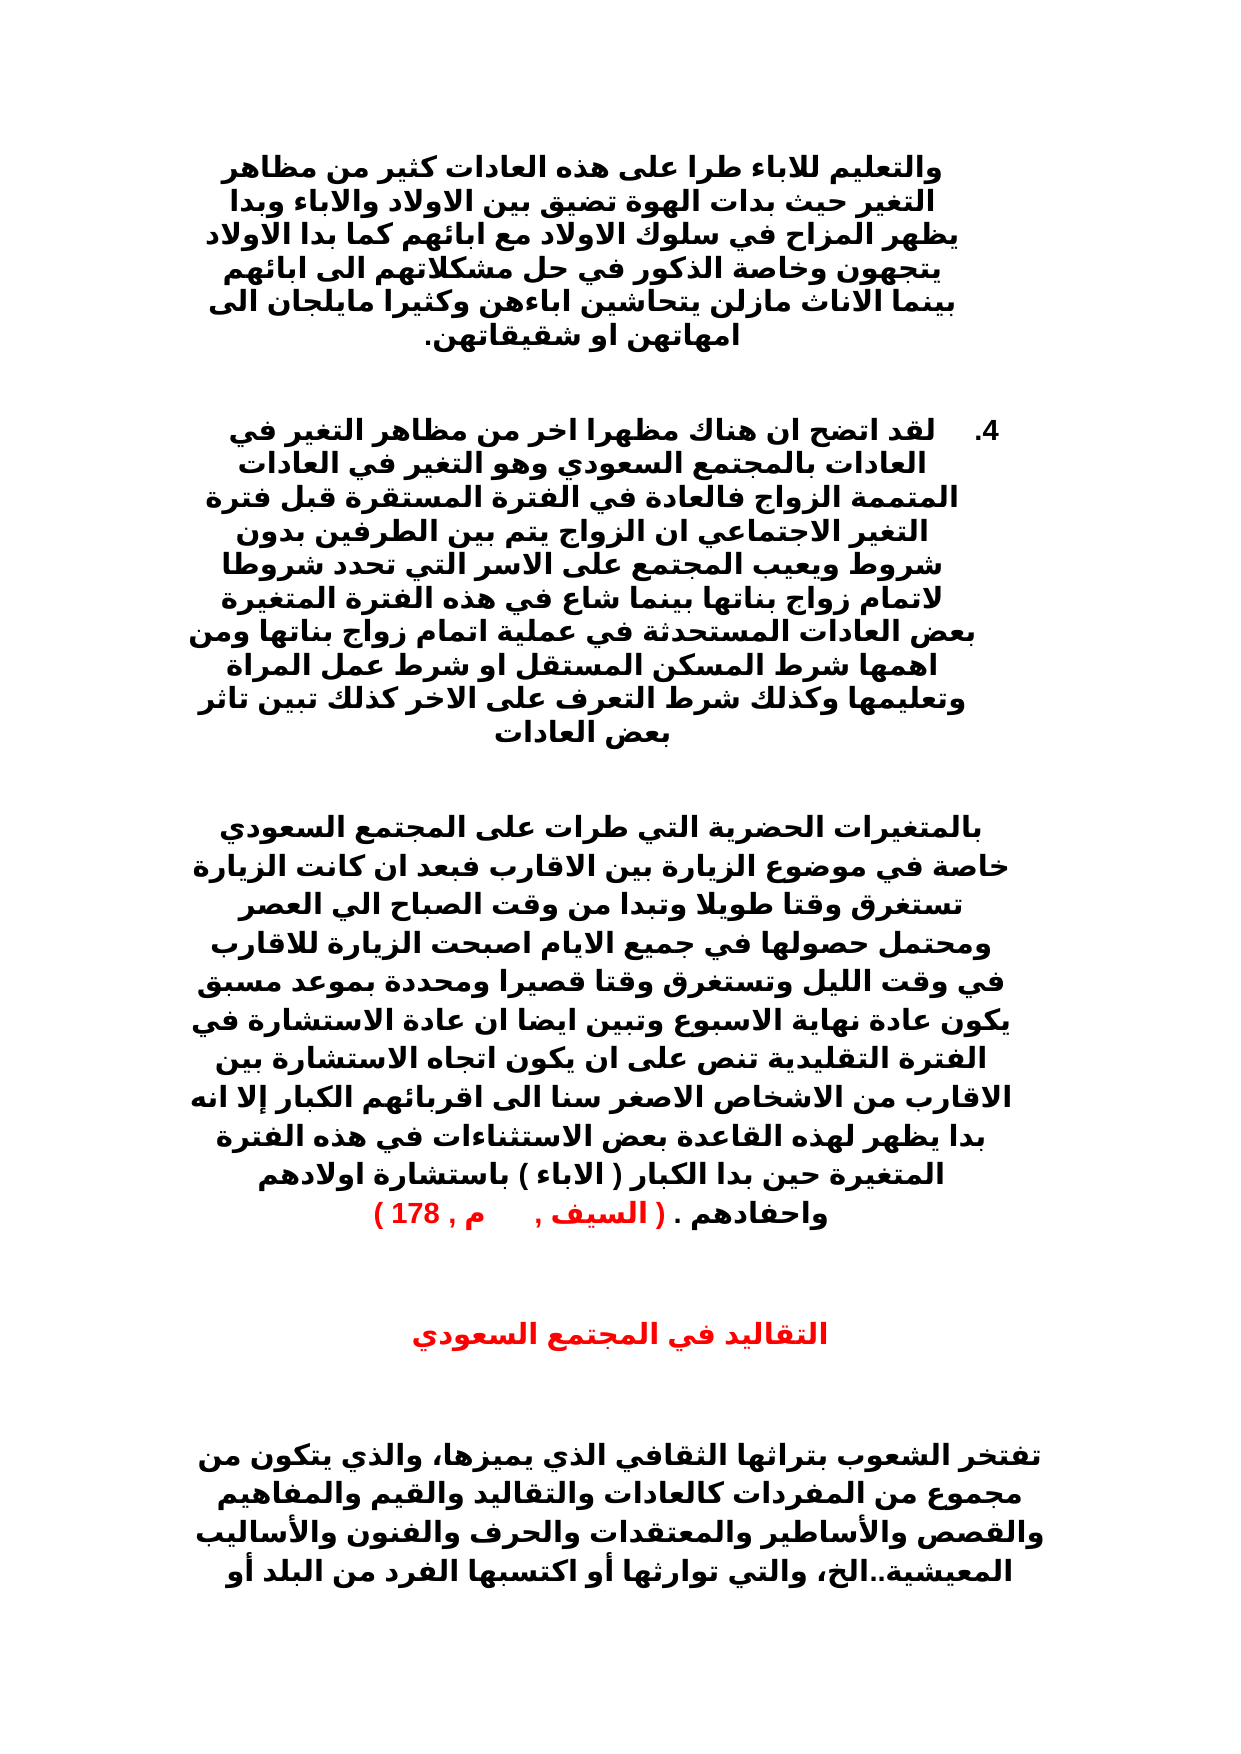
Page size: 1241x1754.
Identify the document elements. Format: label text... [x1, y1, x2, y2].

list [187, 150, 1015, 351]
text بالمتغيرات الحضرية التي طرات على المجتمع السعودي خاصة في موضوع الزيارة بين الاقارب فبعد ان كانت الزيارة تستغرق وقتا طويلا وتبدا من وقت الصباح الي العصر ومحتمل حصولها في جميع الايام اصبحت الزيارة للاقارب في وقت الليل وتستغرق وقتا قصيرا ومحددة بموعد مسبق يكون عادة نهاية الاسبوع وتبين ايضا ان عادة الاستشارة في الفترة التقليدية تنص على ان يكون اتجاه الاستشارة بين الاقارب من الاشخاص الاصغر سنا الى اقربائهم الكبار إلا انه بدا يظهر لهذه القاعدة بعض الاستثناءات في هذه الفترة المتغيرة حين بدا الكبار ( الاباء ) باستشارة اولادهم واحفادهم . ( السيف , م , 178 ) [187, 810, 1015, 1229]
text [187, 1438, 1053, 1587]
list لقد اتضح ان هناك مظهرا اخر من مظاهر التغير في العادات بالمجتمع السعودي وهو التغير في العادات المتممة الزواج فالعادة في الفترة المستقرة قبل فترة التغير الاجتماعي ان الزواج يتم بين الطرفين بدون شروط ويعيب المجتمع على الاسر التي تحدد شروطا لاتمام زواج بناتها بينما شاع في هذه الفترة المتغيرة بعض العادات المستحدثة في عملية اتمام زواج بناتها ومن اهمها شرط المسكن المستقل او شرط عمل المراة وتعليمها وكذلك شرط التعرف على الاخر كذلك تبين تاثر بعض العادات [187, 413, 1015, 748]
text التقاليد في المجتمع السعودي [187, 1317, 1053, 1350]
